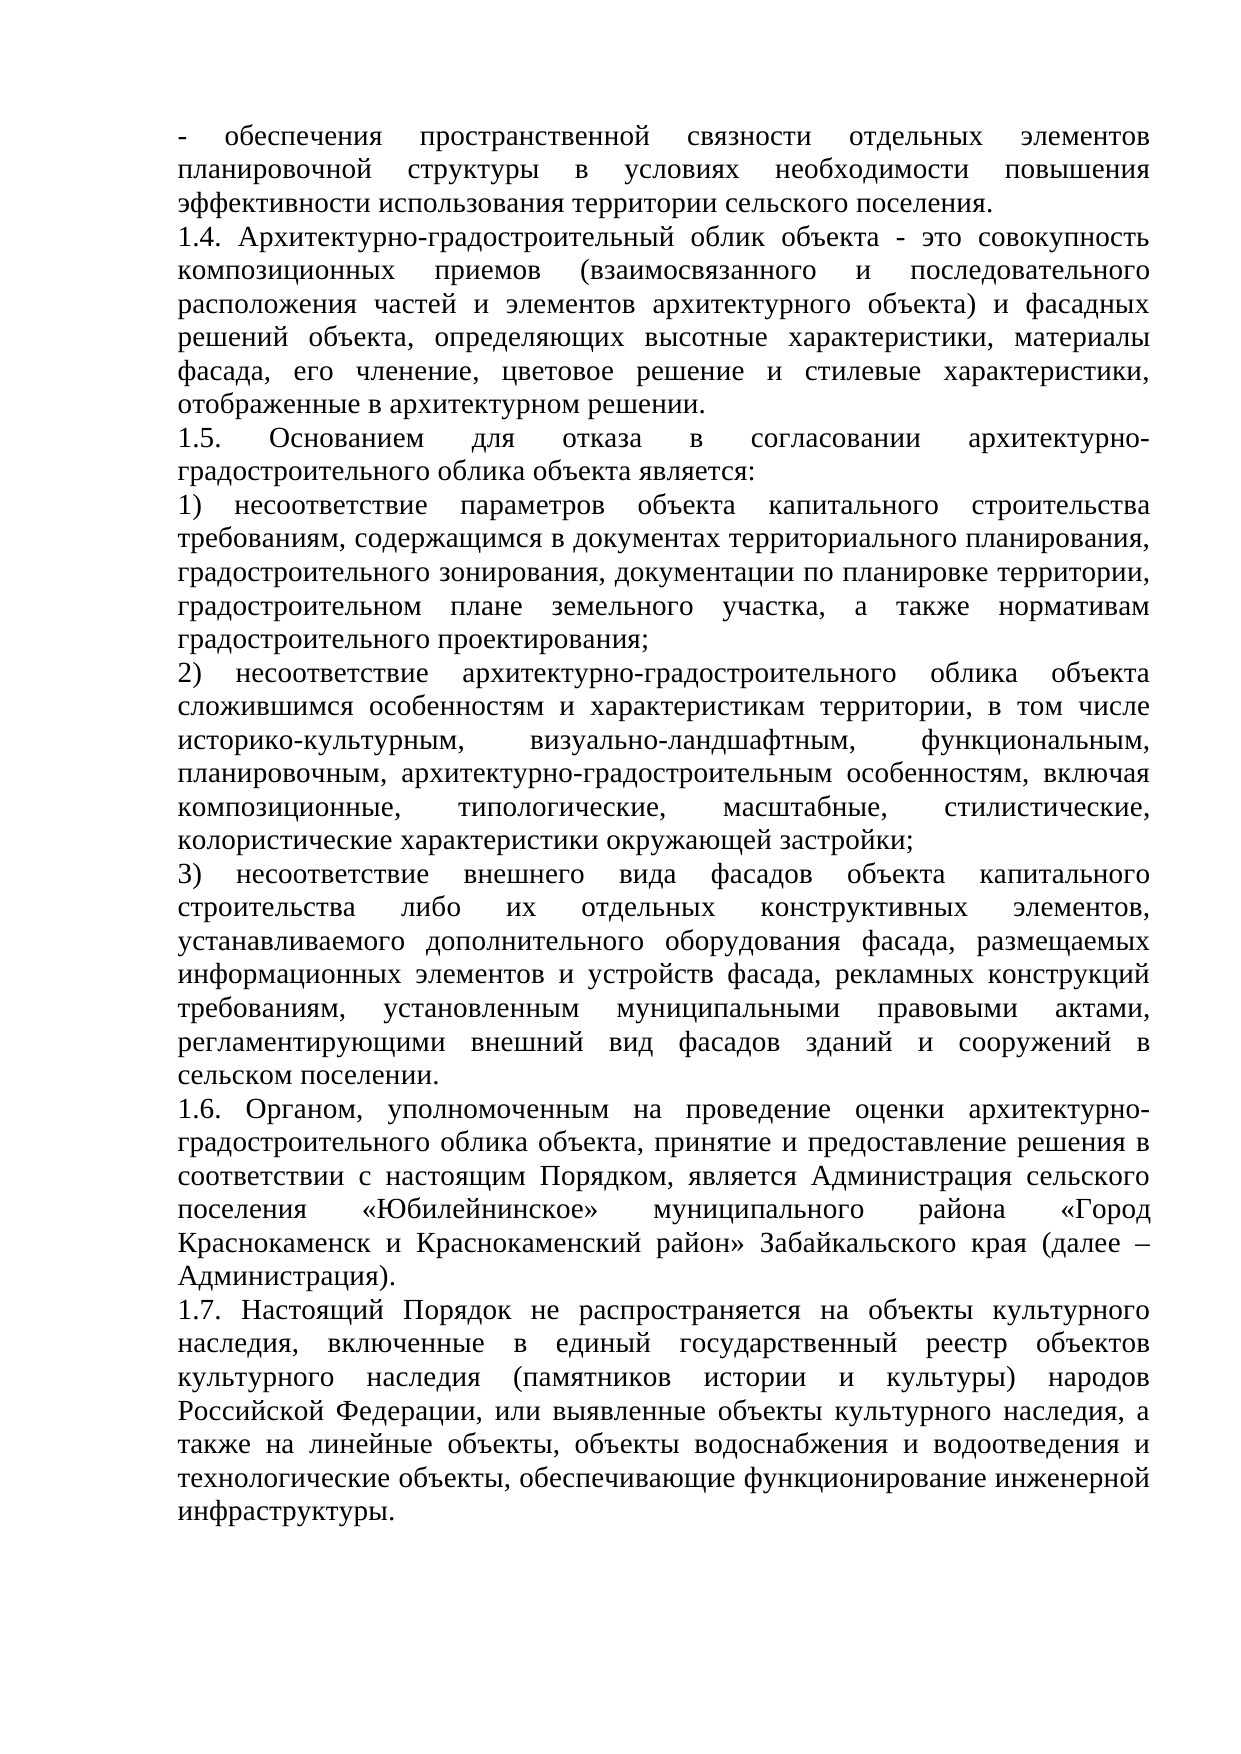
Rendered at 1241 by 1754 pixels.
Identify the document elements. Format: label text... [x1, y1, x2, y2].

text 1.7. Настоящий Порядок не распространяется на объекты культурного наследия, включенные в единый государственный реестр объектов культурного наследия (памятников истории и культуры) народов Российской Федерации, или выявленные объекты культурного наследия, а также на линейные объекты, объекты водоснабжения и водоотведения и технологические объекты, обеспечивающие функционирование инженерной инфраструктуры. [177, 1292, 1152, 1527]
text 1.4. Архитектурно-градостроительный облик объекта - это совокупность композиционных приемов (взаимосвязанного и последовательного расположения частей и элементов архитектурного объекта) и фасадных решений объекта, определяющих высотные характеристики, материалы фасада, его членение, цветовое решение и стилевые характеристики, отображенные в архитектурном решении. [177, 219, 1152, 420]
text 1) несоответствие параметров объекта капитального строительства требованиям, содержащимся в документах территориального планирования, градостроительного зонирования, документации по планировке территории, градостроительном плане земельного участка, а также нормативам градостроительного проектирования; [177, 487, 1152, 655]
text 1.6. Органом, уполномоченным на проведение оценки архитектурно-градостроительного облика объекта, принятие и предоставление решения в соответствии с настоящим Порядком, является Администрация сельского поселения «Юбилейнинское» муниципального района «Город Краснокаменск и Краснокаменский район» Забайкальского края (далее – Администрация). [177, 1091, 1152, 1292]
text 2) несоответствие архитектурно-градостроительного облика объекта сложившимся особенностям и характеристикам территории, в том числе историко-культурным, визуально-ландшафтным, функциональным, планировочным, архитектурно-градостроительным особенностям, включая композиционные, типологические, масштабные, стилистические, колористические характеристики окружающей застройки; [177, 655, 1152, 856]
text - обеспечения пространственной связности отдельных элементов планировочной структуры в условиях необходимости повышения эффективности использования территории сельского поселения. [177, 118, 1152, 219]
text 3) несоответствие внешнего вида фасадов объекта капитального строительства либо их отдельных конструктивных элементов, устанавливаемого дополнительного оборудования фасада, размещаемых информационных элементов и устройств фасада, рекламных конструкций требованиям, установленным муниципальными правовыми актами, регламентирующими внешний вид фасадов зданий и сооружений в сельском поселении. [177, 856, 1152, 1091]
text 1.5. Основанием для отказа в согласовании архитектурно-градостроительного облика объекта является: [177, 420, 1152, 487]
